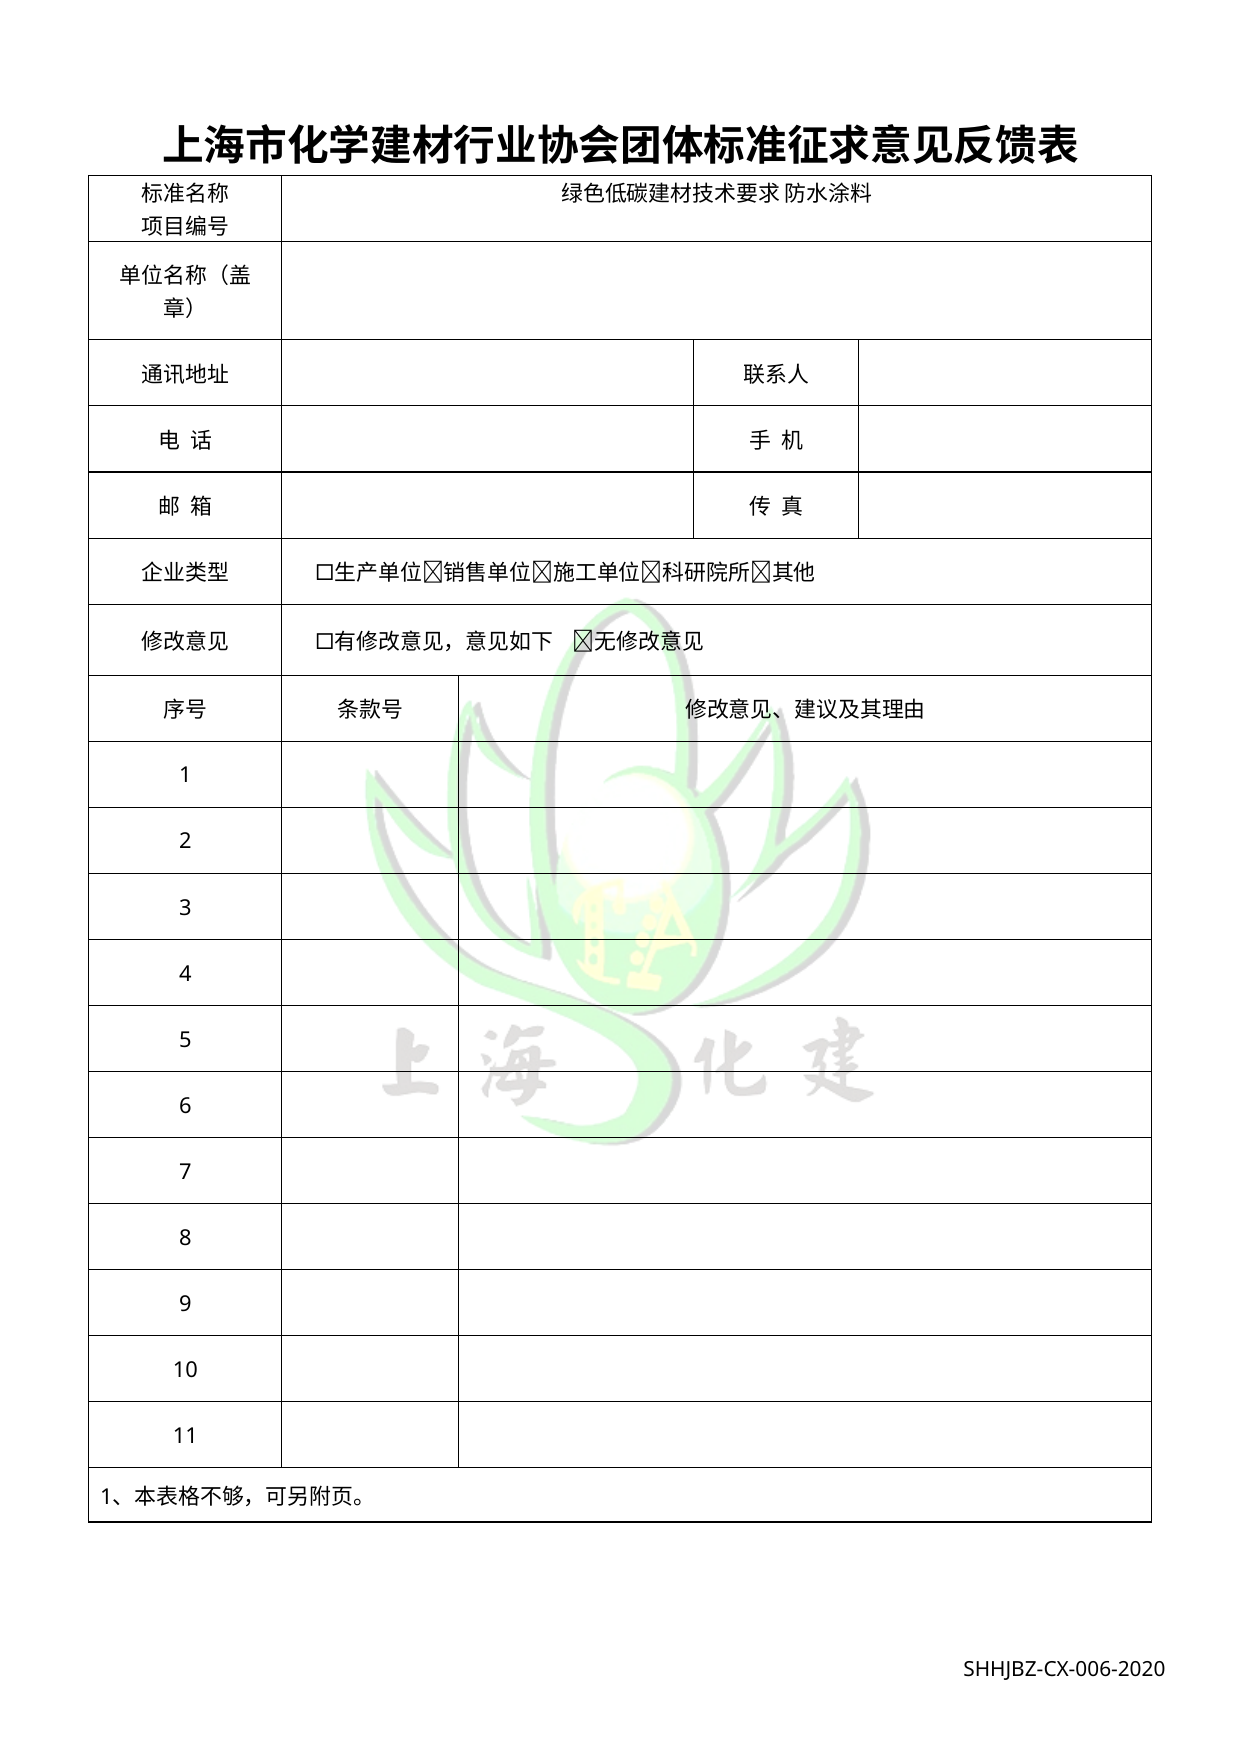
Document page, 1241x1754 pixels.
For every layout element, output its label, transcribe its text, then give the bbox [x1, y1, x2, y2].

table_cell [282, 742, 458, 807]
table_cell 条款号 [282, 676, 458, 741]
table_cell [459, 1204, 1151, 1269]
table_cell [282, 1270, 458, 1335]
table_cell 3 [89, 874, 281, 939]
table_cell 2 [89, 808, 281, 873]
table_cell [859, 406, 1151, 471]
table_cell 1 [89, 742, 281, 807]
table_cell [459, 808, 1151, 873]
table_cell [282, 1204, 458, 1269]
table_cell 7 [89, 1138, 281, 1203]
text 上海市化学建材行业协会团体标准征求意见反馈表 [75, 110, 1165, 175]
table_cell 邮 箱 [89, 473, 281, 537]
table_cell [282, 406, 693, 471]
table_cell [459, 940, 1151, 1005]
table_cell 联系人 [694, 340, 858, 405]
table_cell 有修改意见，意见如下 无修改意见 [282, 605, 1151, 675]
table_cell [859, 340, 1151, 405]
table_cell 传 真 [694, 473, 858, 537]
table_cell [459, 1336, 1151, 1401]
table_cell [282, 940, 458, 1005]
table_cell [282, 1006, 458, 1071]
table_cell [282, 473, 693, 537]
table_cell [459, 1072, 1151, 1137]
table_cell 生产单位销售单位施工单位科研院所其他 [282, 539, 1151, 603]
table_cell [282, 242, 1151, 339]
table_cell 10 [89, 1336, 281, 1401]
table_cell [459, 1270, 1151, 1335]
table_cell 5 [89, 1006, 281, 1071]
table_cell 1、本表格不够，可另附页。 [89, 1468, 1151, 1521]
table_header 绿色低碳建材技术要求 防水涂料 [282, 176, 1151, 241]
table_cell 单位名称（盖章） [89, 242, 281, 339]
table_cell 手 机 [694, 406, 858, 471]
table_cell [282, 1336, 458, 1401]
table_cell [282, 808, 458, 873]
table_cell 通讯地址 [89, 340, 281, 405]
table_cell [459, 1138, 1151, 1203]
table_cell 修改意见、建议及其理由 [459, 676, 1151, 741]
table_cell 企业类型 [89, 539, 281, 603]
table_cell 11 [89, 1402, 281, 1467]
table_cell 序号 [89, 676, 281, 741]
table_cell [459, 1006, 1151, 1071]
table_cell [859, 473, 1151, 537]
table_cell 8 [89, 1204, 281, 1269]
table_cell [459, 742, 1151, 807]
table_cell 修改意见 [89, 605, 281, 675]
table_cell [282, 1138, 458, 1203]
table_cell 6 [89, 1072, 281, 1137]
table_cell [282, 340, 693, 405]
table_cell 9 [89, 1270, 281, 1335]
table_cell [282, 1402, 458, 1467]
table_cell [459, 874, 1151, 939]
table_cell 电 话 [89, 406, 281, 471]
table_header 标准名称 项目编号 [89, 176, 281, 241]
table_cell [282, 1072, 458, 1137]
table_cell [282, 874, 458, 939]
table_cell 4 [89, 940, 281, 1005]
table_cell [459, 1402, 1151, 1467]
